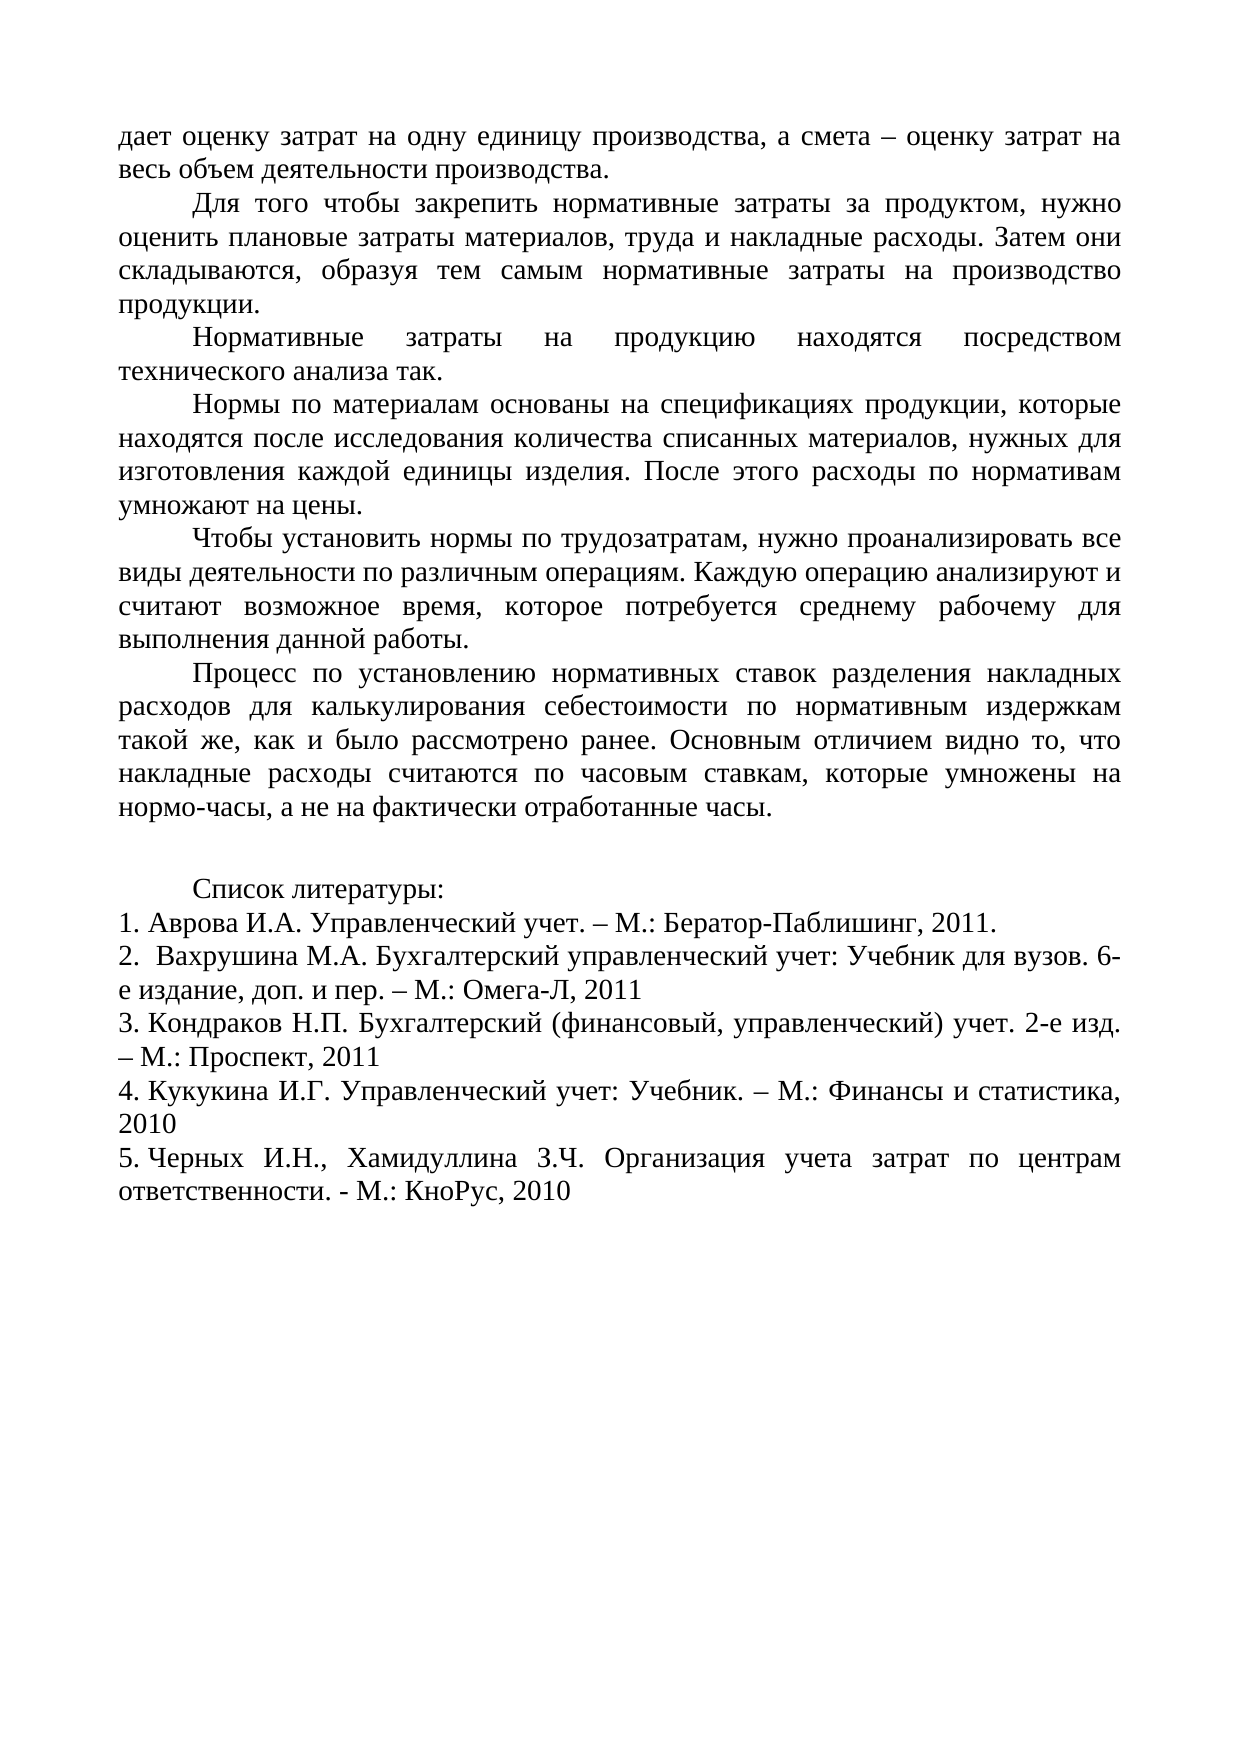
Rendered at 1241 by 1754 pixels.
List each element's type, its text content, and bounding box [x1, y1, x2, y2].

list Аврова И.А. Управленческий учет. – М.: Бератор-Паблишинг, 2011. [118, 905, 1122, 938]
list Вахрушина М.А. Бухгалтерский управленческий учет: Учебник для вузов. 6-е издание, доп. и пер. – М.: Омега-Л, 2011 [118, 938, 1122, 1006]
text Процесс по установлению нормативных ставок разделения накладных расходов для калькулирования себестоимости по нормативным издержкам такой же, как и было рассмотрено ранее. Основным отличием видно то, что накладные расходы считаются по часовым ставкам, которые умножены на нормо-часы, а не на фактически отработанные часы. [118, 655, 1122, 822]
text Нормы по материалам основаны на спецификациях продукции, которые находятся после исследования количества списанных материалов, нужных для изготовления каждой единицы изделия. После этого расходы по нормативам умножают на цены. [118, 386, 1122, 521]
text Список литературы: [118, 871, 1122, 905]
list Кондраков Н.П. Бухгалтерский (финансовый, управленческий) учет. 2-е изд. – М.: Проспект, 2011 [118, 1006, 1122, 1073]
text Чтобы установить нормы по трудозатратам, нужно проанализировать все виды деятельности по различным операциям. Каждую операцию анализируют и считают возможное время, которое потребуется среднему рабочему для выполнения данной работы. [118, 521, 1122, 655]
text Нормативные затраты на продукцию находятся посредством технического анализа так. [118, 319, 1122, 386]
text Для того чтобы закрепить нормативные затраты за продуктом, нужно оценить плановые затраты материалов, труда и накладные расходы. Затем они складываются, образуя тем самым нормативные затраты на производство продукции. [118, 185, 1122, 319]
list Кукукина И.Г. Управленческий учет: Учебник. – М.: Финансы и статистика, 2010 [118, 1073, 1122, 1140]
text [118, 118, 1122, 185]
list Черных И.Н., Хамидуллина З.Ч. Организация учета затрат по центрам ответственности. - М.: КноРус, 2010 [118, 1140, 1122, 1207]
